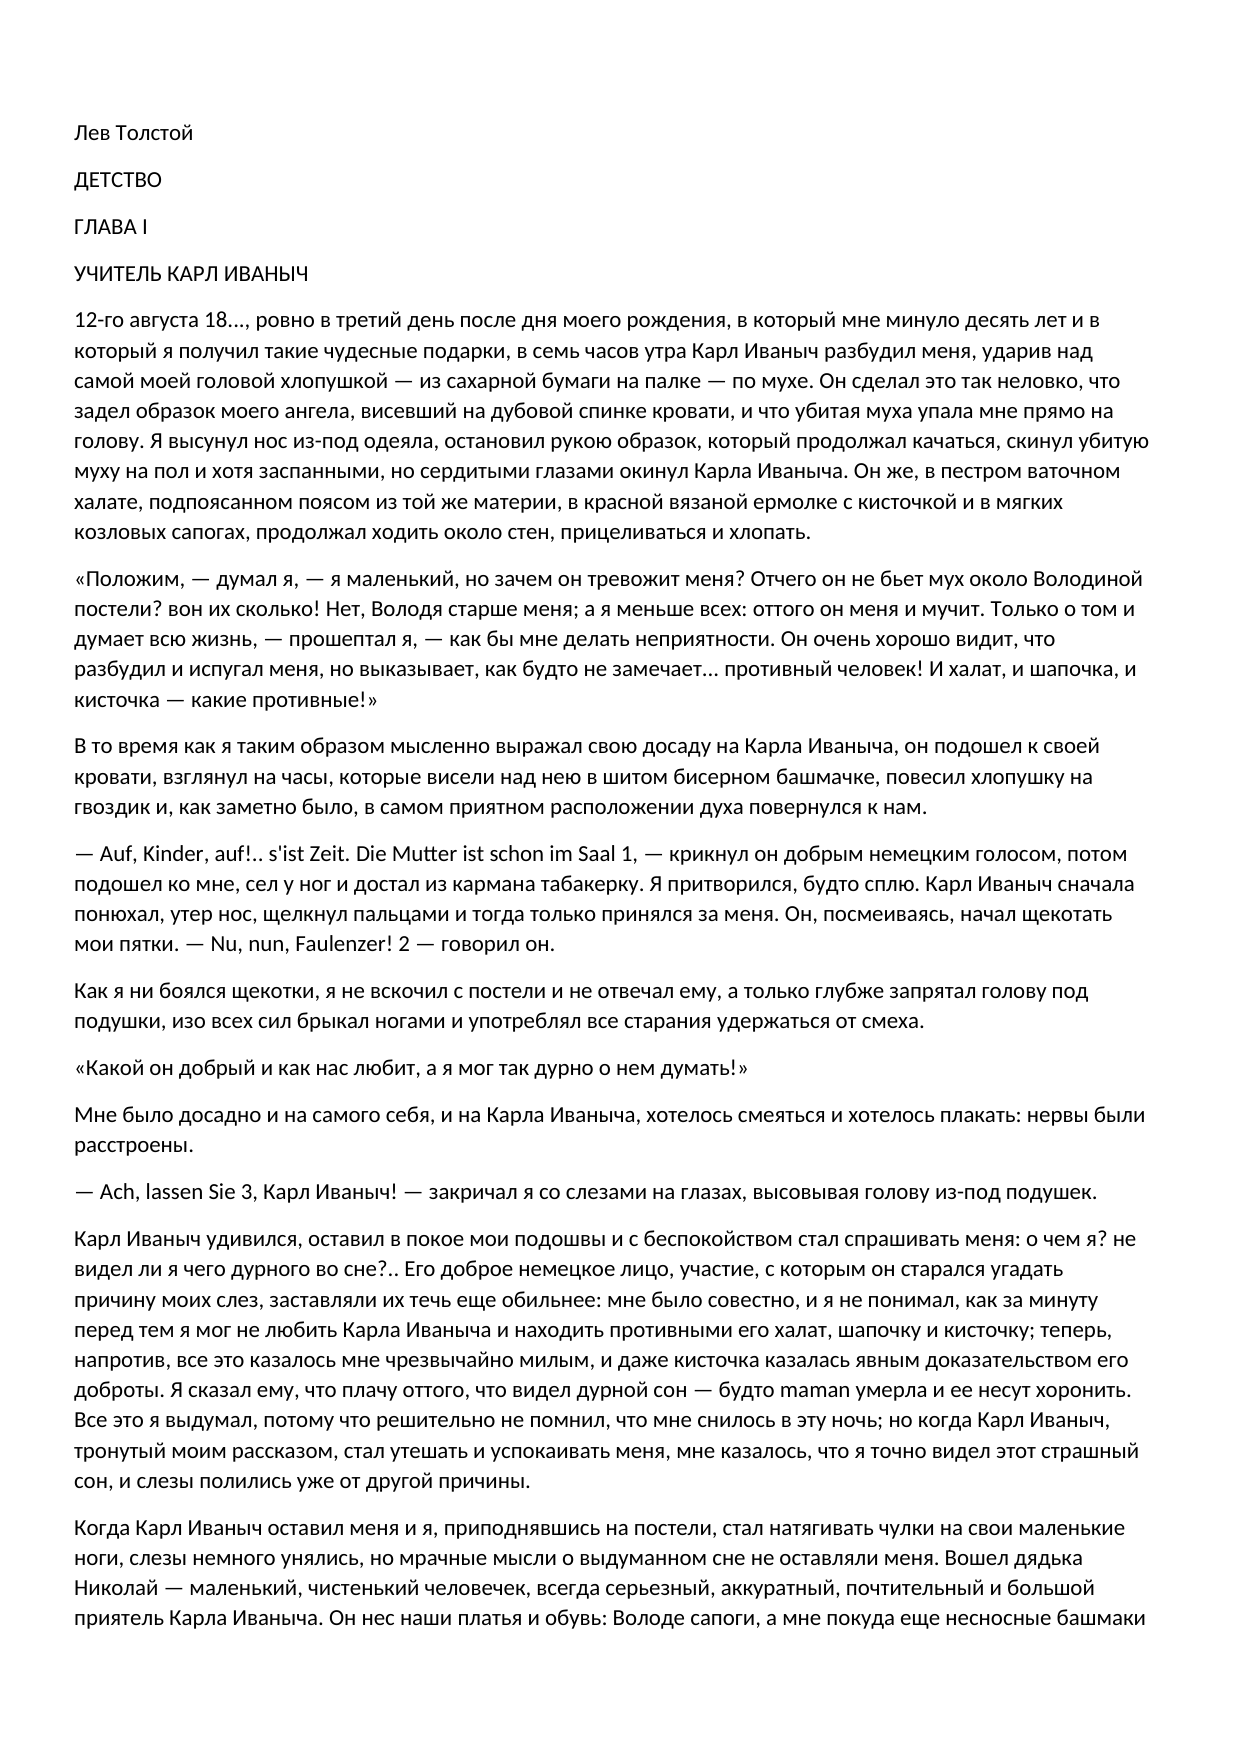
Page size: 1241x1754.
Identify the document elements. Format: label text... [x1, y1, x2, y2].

text Карл Иваныч удивился, оставил в покое мои подошвы и с беспокойством стал спрашивать меня: о чем я? не видел ли я чего дурного во сне?.. Его доброе немецкое лицо, участие, с которым он старался угадать причину моих слез, заставляли их течь еще обильнее: мне было совестно, и я не понимал, как за минуту перед тем я мог не любить Карла Иваныча и находить противными его халат, шапочку и кисточку; теперь, напротив, все это казалось мне чрезвычайно милым, и даже кисточка казалась явным доказательством его доброты. Я сказал ему, что плачу оттого, что видел дурной сон — будто maman умерла и ее несут хоронить. Все это я выдумал, потому что решительно не помнил, что мне снилось в эту ночь; но когда Карл Иваныч, тронутый моим рассказом, стал утешать и успокаивать меня, мне казалось, что я точно видел этот страшный сон, и слезы полились уже от другой причины. [74, 1224, 1152, 1494]
text Как я ни боялся щекотки, я не вскочил с постели и не отвечал ему, а только глубже запрятал голову под подушки, изо всех сил брыкал ногами и употреблял все старания удержаться от смеха. [74, 976, 1152, 1035]
text 12-го августа 18..., ровно в третий день после дня моего рождения, в который мне минуло десять лет и в который я получил такие чудесные подарки, в семь часов утра Карл Иваныч разбудил меня, ударив над самой моей головой хлопушкой — из сахарной бумаги на палке — по мухе. Он сделал это так неловко, что задел образок моего ангела, висевший на дубовой спинке кровати, и что убитая муха упала мне прямо на голову. Я высунул нос из-под одеяла, остановил рукою образок, который продолжал качаться, скинул убитую муху на пол и хотя заспанными, но сердитыми глазами окинул Карла Иваныча. Он же, в пестром ваточном халате, подпоясанном поясом из той же материи, в красной вязаной ермолке с кисточкой и в мягких козловых сапогах, продолжал ходить около стен, прицеливаться и хлопать. [74, 306, 1152, 545]
text — Auf, Kinder, auf!.. s'ist Zeit. Die Mutter ist schon im Saal 1, — крикнул он добрым немецким голосом, потом подошел ко мне, сел у ног и достал из кармана табакерку. Я притворился, будто сплю. Карл Иваныч сначала понюхал, утер нос, щелкнул пальцами и тогда только принялся за меня. Он, посмеиваясь, начал щекотать мои пятки. — Nu, nun, Faulenzer! 2 — говорил он. [74, 839, 1152, 958]
text Мне было досадно и на самого себя, и на Карла Иваныча, хотелось смеяться и хотелось плакать: нервы были расстроены. [74, 1100, 1152, 1159]
text Лев Толстой [74, 118, 1152, 146]
text — Ach, lassen Sie 3, Карл Иваныч! — закричал я со слезами на глазах, высовывая голову из-под подушек. [74, 1177, 1152, 1206]
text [74, 1513, 1152, 1632]
text УЧИТЕЛЬ КАРЛ ИВАНЫЧ [74, 259, 1152, 287]
text ГЛАВА I [74, 212, 1152, 240]
text «Положим, — думал я, — я маленький, но зачем он тревожит меня? Отчего он не бьет мух около Володиной постели? вон их сколько! Нет, Володя старше меня; а я меньше всех: оттого он меня и мучит. Только о том и думает всю жизнь, — прошептал я, — как бы мне делать неприятности. Он очень хорошо видит, что разбудил и испугал меня, но выказывает, как будто не замечает... противный человек! И халат, и шапочка, и кисточка — какие противные!» [74, 564, 1152, 713]
text В то время как я таким образом мысленно выражал свою досаду на Карла Иваныча, он подошел к своей кровати, взглянул на часы, которые висели над нею в шитом бисерном башмачке, повесил хлопушку на гвоздик и, как заметно было, в самом приятном расположении духа повернулся к нам. [74, 732, 1152, 820]
text «Какой он добрый и как нас любит, а я мог так дурно о нем думать!» [74, 1053, 1152, 1082]
text ДЕТСТВО [74, 165, 1152, 193]
